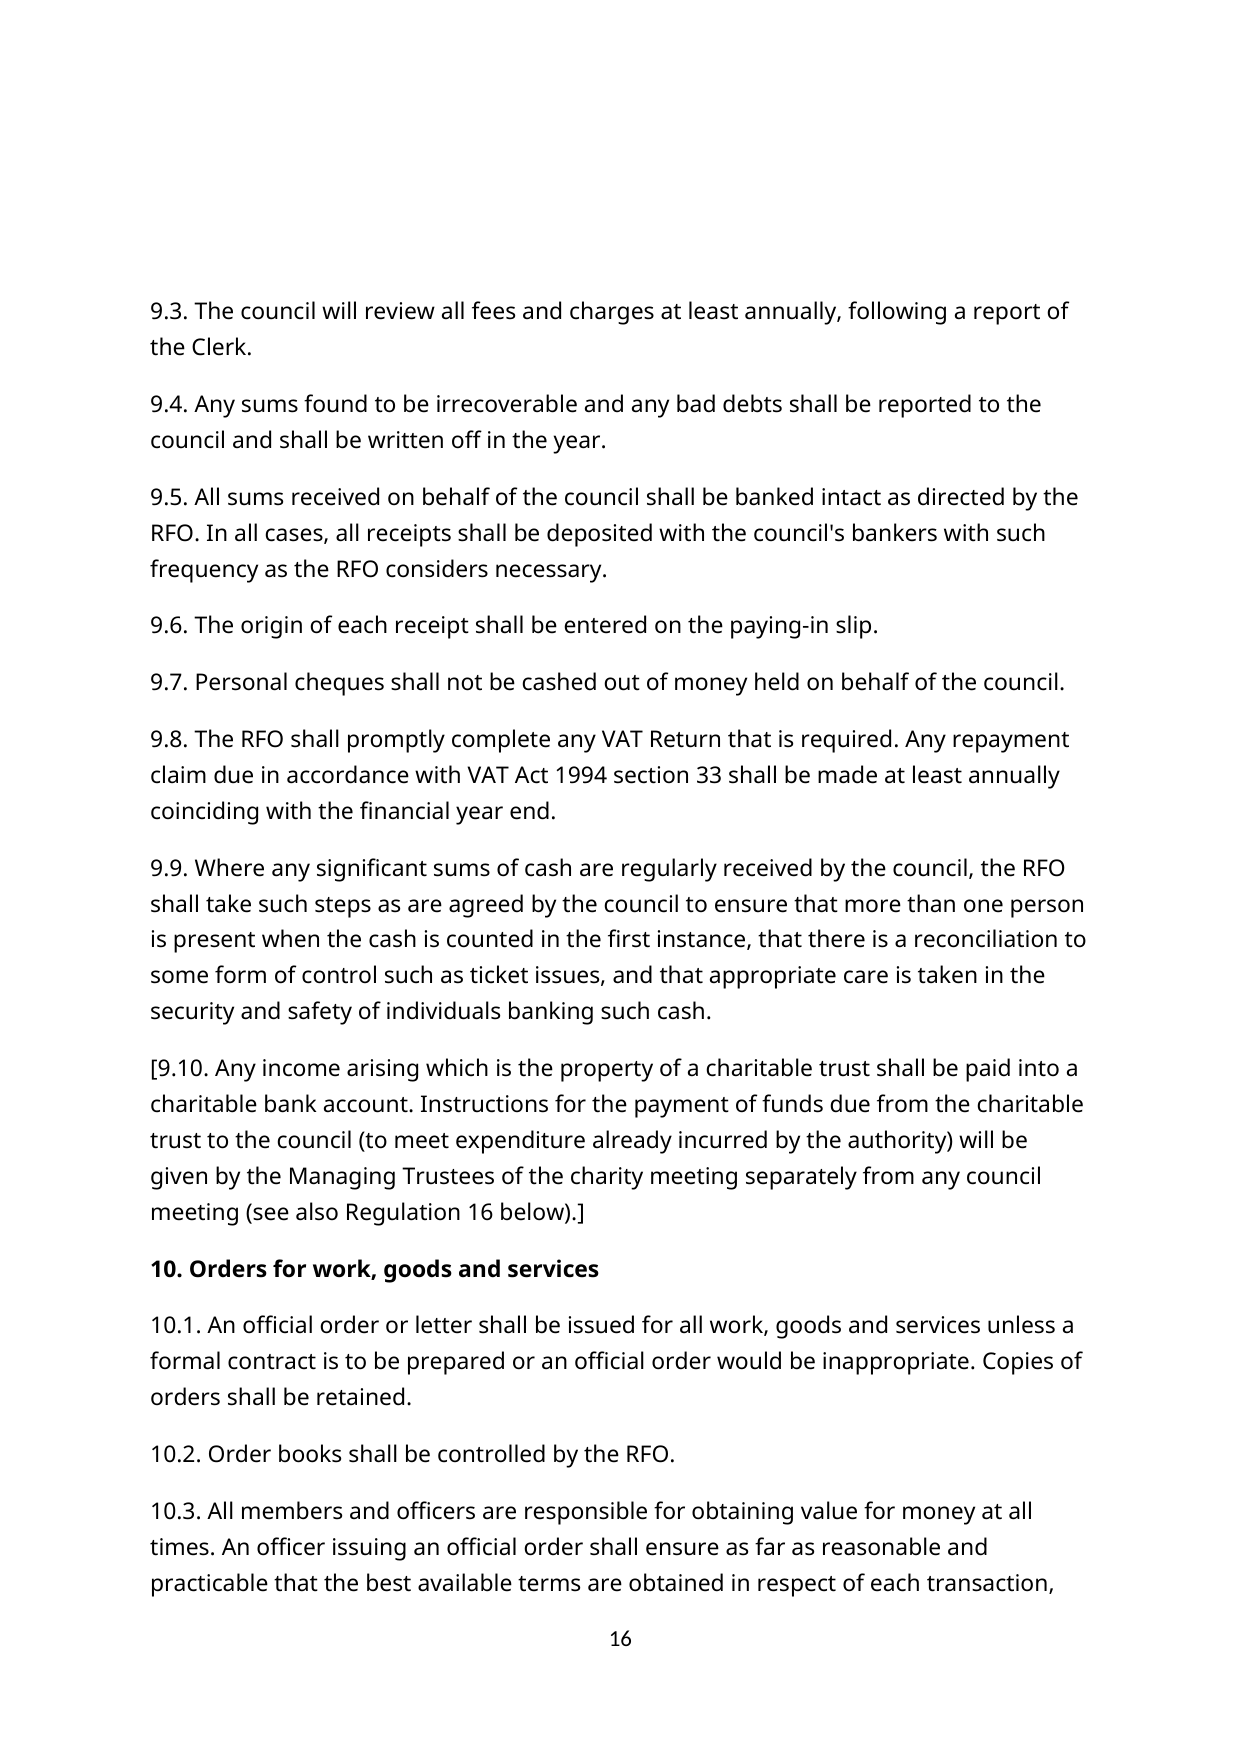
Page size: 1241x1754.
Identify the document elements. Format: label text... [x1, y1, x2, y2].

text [150, 1495, 1090, 1598]
text 9.5. All sums received on behalf of the council shall be banked intact as directed by the RFO. In all cases, all receipts shall be deposited with the council's bankers with such frequency as the RFO considers necessary. [150, 481, 1090, 584]
text 10.2. Order books shall be controlled by the RFO. [150, 1438, 1090, 1469]
text 9.9. Where any significant sums of cash are regularly received by the council, the RFO shall take such steps as are agreed by the council to ensure that more than one person is present when the cash is counted in the first instance, that there is a reconciliation to some form of control such as ticket issues, and that appropriate care is taken in the security and safety of individuals banking such cash. [150, 852, 1090, 1027]
text 10. Orders for work, goods and services [150, 1253, 1090, 1284]
text 9.6. The origin of each receipt shall be entered on the paying-in slip. [150, 609, 1090, 641]
text 9.3. The council will review all fees and charges at least annually, following a report of the Clerk. [150, 295, 1090, 362]
text 9.4. Any sums found to be irrecoverable and any bad debts shall be reported to the council and shall be written off in the year. [150, 388, 1090, 455]
text [9.10. Any income arising which is the property of a charitable trust shall be paid into a charitable bank account. Instructions for the payment of funds due from the charitable trust to the council (to meet expenditure already incurred by the authority) will be given by the Managing Trustees of the charity meeting separately from any council meeting (see also Regulation 16 below).] [150, 1052, 1090, 1227]
text 9.7. Personal cheques shall not be cashed out of money held on behalf of the council. [150, 666, 1090, 697]
text 9.8. The RFO shall promptly complete any VAT Return that is required. Any repayment claim due in accordance with VAT Act 1994 section 33 shall be made at least annually coinciding with the financial year end. [150, 723, 1090, 826]
text 10.1. An official order or letter shall be issued for all work, goods and services unless a formal contract is to be prepared or an official order would be inappropriate. Copies of orders shall be retained. [150, 1309, 1090, 1412]
